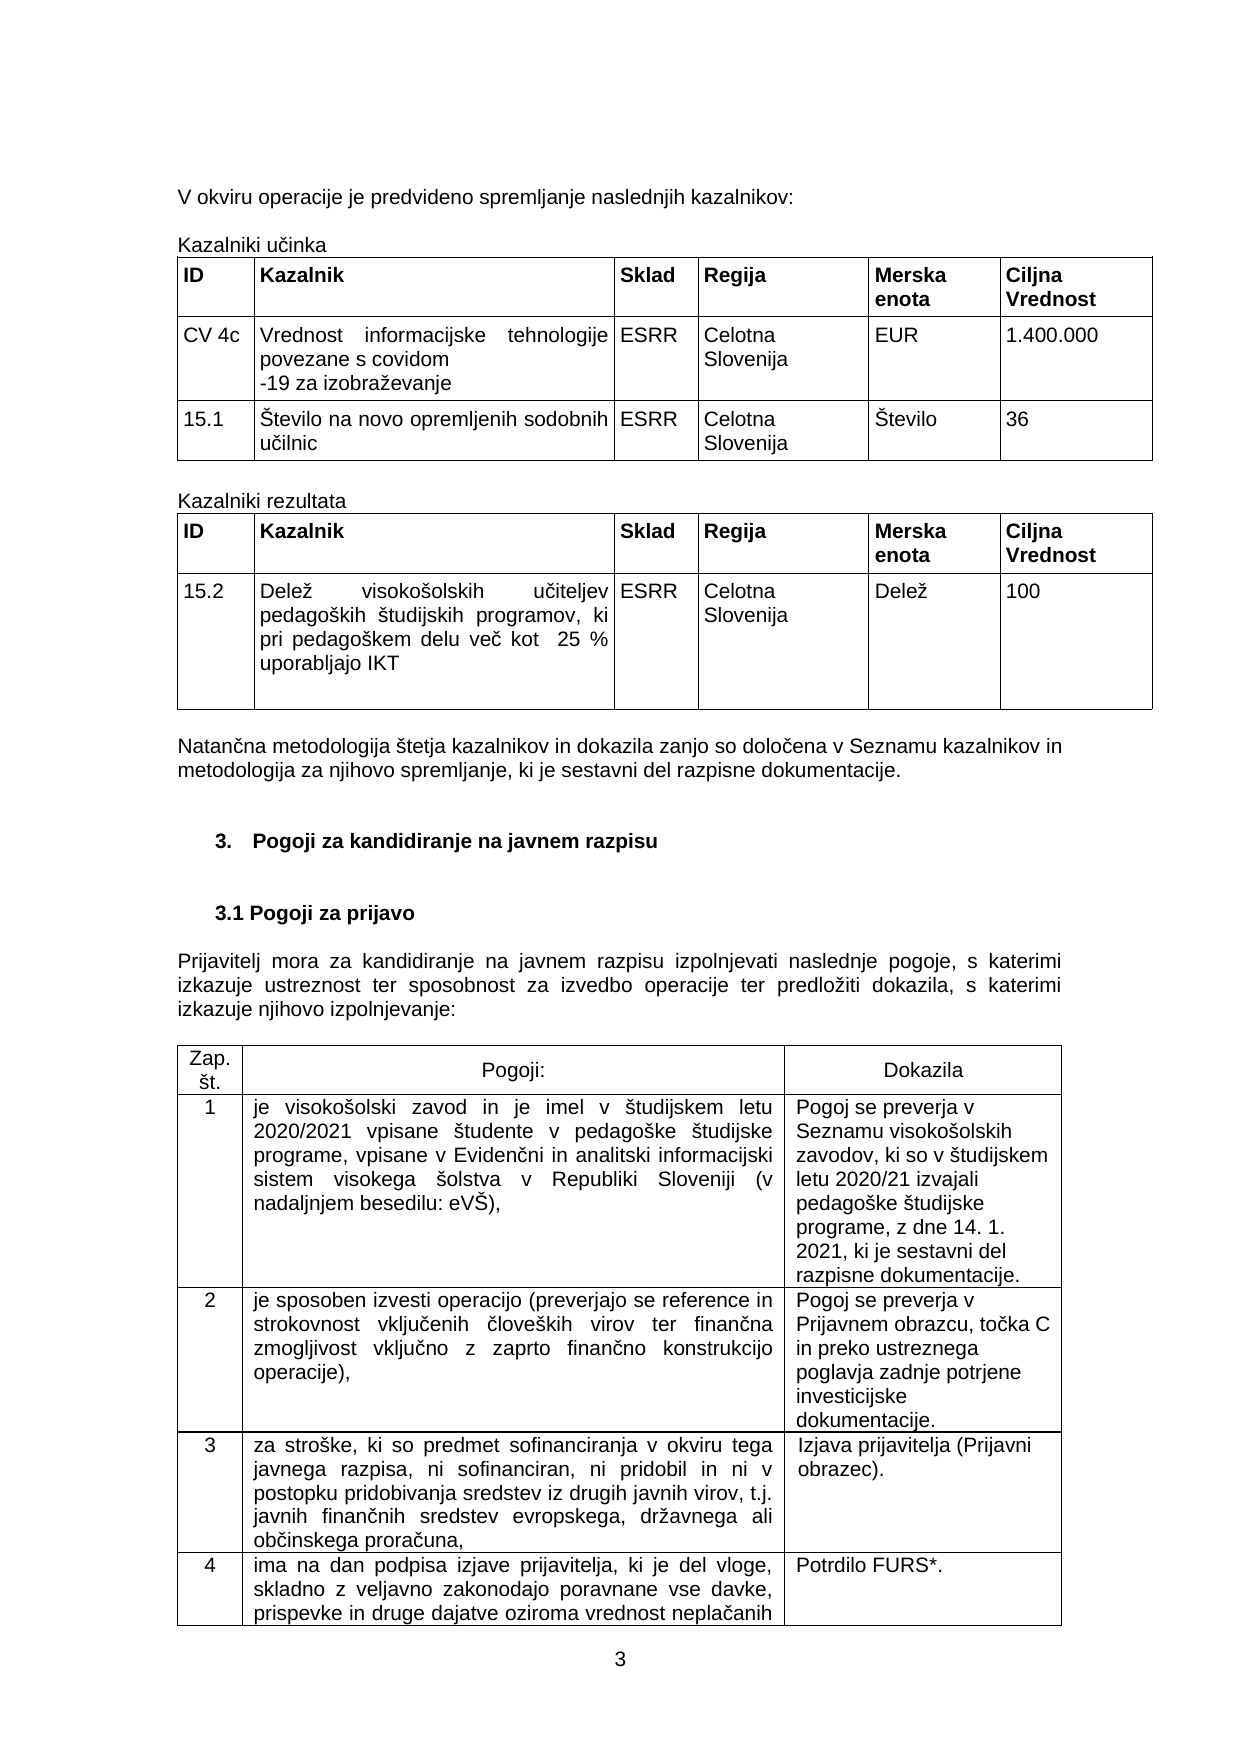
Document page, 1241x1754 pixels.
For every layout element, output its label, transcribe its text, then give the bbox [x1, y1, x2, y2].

table_header Pogoji: [243, 1046, 784, 1094]
table_cell Celotna Slovenija [699, 574, 868, 709]
table_cell Celotna Slovenija [699, 317, 868, 400]
text V okviru operacije je predvideno spremljanje naslednjih kazalnikov: [177, 184, 1063, 208]
text 3.1 Pogoji za prijavo [177, 901, 1063, 925]
table_cell 2 [178, 1288, 242, 1431]
table_cell ESRR [615, 317, 698, 400]
table_cell Pogoj se preverja v Seznamu visokošolskih zavodov, ki so v študijskem letu 2020/21 izvajali pedagoške študijske programe, z dne 14. 1. 2021, ki je sestavni del razpisne dokumentacije. [974, 1095, 1061, 1287]
table_cell EUR [869, 317, 1000, 400]
list Pogoji za kandidiranje na javnem razpisu [215, 829, 1063, 853]
table_cell Pogoj se preverja v Prijavnem obrazcu, točka C in preko ustreznega poglavja zadnje potrjene investicijske dokumentacije. [785, 1288, 1061, 1431]
text Natančna metodologija štetja kazalnikov in dokazila zanjo so določena v Seznamu kazalnikov in metodologija za njihovo spremljanje, ki je sestavni del razpisne dokumentacije. [177, 733, 1063, 781]
table_cell je sposoben izvesti operacijo (preverjajo se reference in strokovnost vključenih človeških virov ter finančna zmogljivost vključno z zaprto finančno konstrukcijo operacije), [243, 1288, 784, 1431]
table_cell Delež [869, 574, 1000, 709]
table_cell Vrednost informacijske tehnologije povezane s covidom -19 za izobraževanje [255, 317, 614, 400]
table_header ID [178, 258, 254, 316]
table_header Regija [699, 258, 868, 316]
table_cell 4 [178, 1553, 242, 1625]
table_header Ciljna Vrednost [1001, 258, 1152, 316]
text Kazalniki učinka [177, 232, 1063, 256]
table_cell 15.2 [178, 574, 254, 709]
table_header Kazalnik [255, 514, 614, 572]
table_cell ESRR [615, 401, 698, 460]
text Kazalniki rezultata [177, 488, 1063, 512]
table_cell ESRR [615, 574, 698, 709]
table_cell je visokošolski zavod in je imel v študijskem letu 2020/2021 vpisane študente v pedagoške študijske programe, vpisane v Evidenčni in analitski informacijski sistem visokega šolstva v Republiki Sloveniji (v nadaljnjem besedilu: eVŠ), [243, 1095, 784, 1287]
table_cell Izjava prijavitelja (Prijavni obrazec). [785, 1433, 1061, 1552]
table_header ID [178, 514, 254, 572]
table_cell 3 [178, 1433, 242, 1552]
table_header Sklad [615, 258, 698, 316]
table_cell CV 4c [178, 317, 254, 400]
table_cell 1.400.000 [1001, 317, 1152, 400]
table_cell Število na novo opremljenih sodobnih učilnic [255, 401, 614, 460]
table_cell 100 [1001, 574, 1152, 709]
table_header Merska enota [869, 258, 1000, 316]
text Prijavitelj mora za kandidiranje na javnem razpisu izpolnjevati naslednje pogoje, s katerimi izkazuje ustreznost ter sposobnost za izvedbo operacije ter predložiti dokazila, s katerimi izkazuje njihovo izpolnjevanje: [177, 949, 1063, 1021]
table_header Dokazila [785, 1046, 1061, 1094]
table_cell 1 [178, 1095, 242, 1287]
table_header Ciljna Vrednost [1001, 514, 1152, 572]
table_header Zap. št. [178, 1046, 242, 1094]
table_cell Pogoj se preverja v Seznamu visokošolskih zavodov, ki so v študijskem letu 2020/21 izvajali pedagoške študijske programe, z dne 14. 1. 2021, ki je sestavni del razpisne dokumentacije. [785, 1095, 964, 1287]
table_cell za stroške, ki so predmet sofinanciranja v okviru tega javnega razpisa, ni sofinanciran, ni pridobil in ni v postopku pridobivanja sredstev iz drugih javnih virov, t.j. javnih finančnih sredstev evropskega, državnega ali občinskega proračuna, [243, 1433, 784, 1552]
table_header Sklad [615, 514, 698, 572]
table_cell 15.1 [178, 401, 254, 460]
table_header Kazalnik [255, 258, 614, 316]
table_cell 36 [1001, 401, 1152, 460]
table_header Regija [699, 514, 868, 572]
table_cell Celotna Slovenija [699, 401, 868, 460]
table_header Merska enota [869, 514, 1000, 572]
table_cell Število [869, 401, 1000, 460]
table_cell Delež visokošolskih učiteljev pedagoških študijskih programov, ki pri pedagoškem delu več kot 25 % uporabljajo IKT [255, 574, 614, 709]
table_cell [243, 1553, 784, 1625]
table_cell Potrdilo FURS*. [785, 1553, 1061, 1625]
